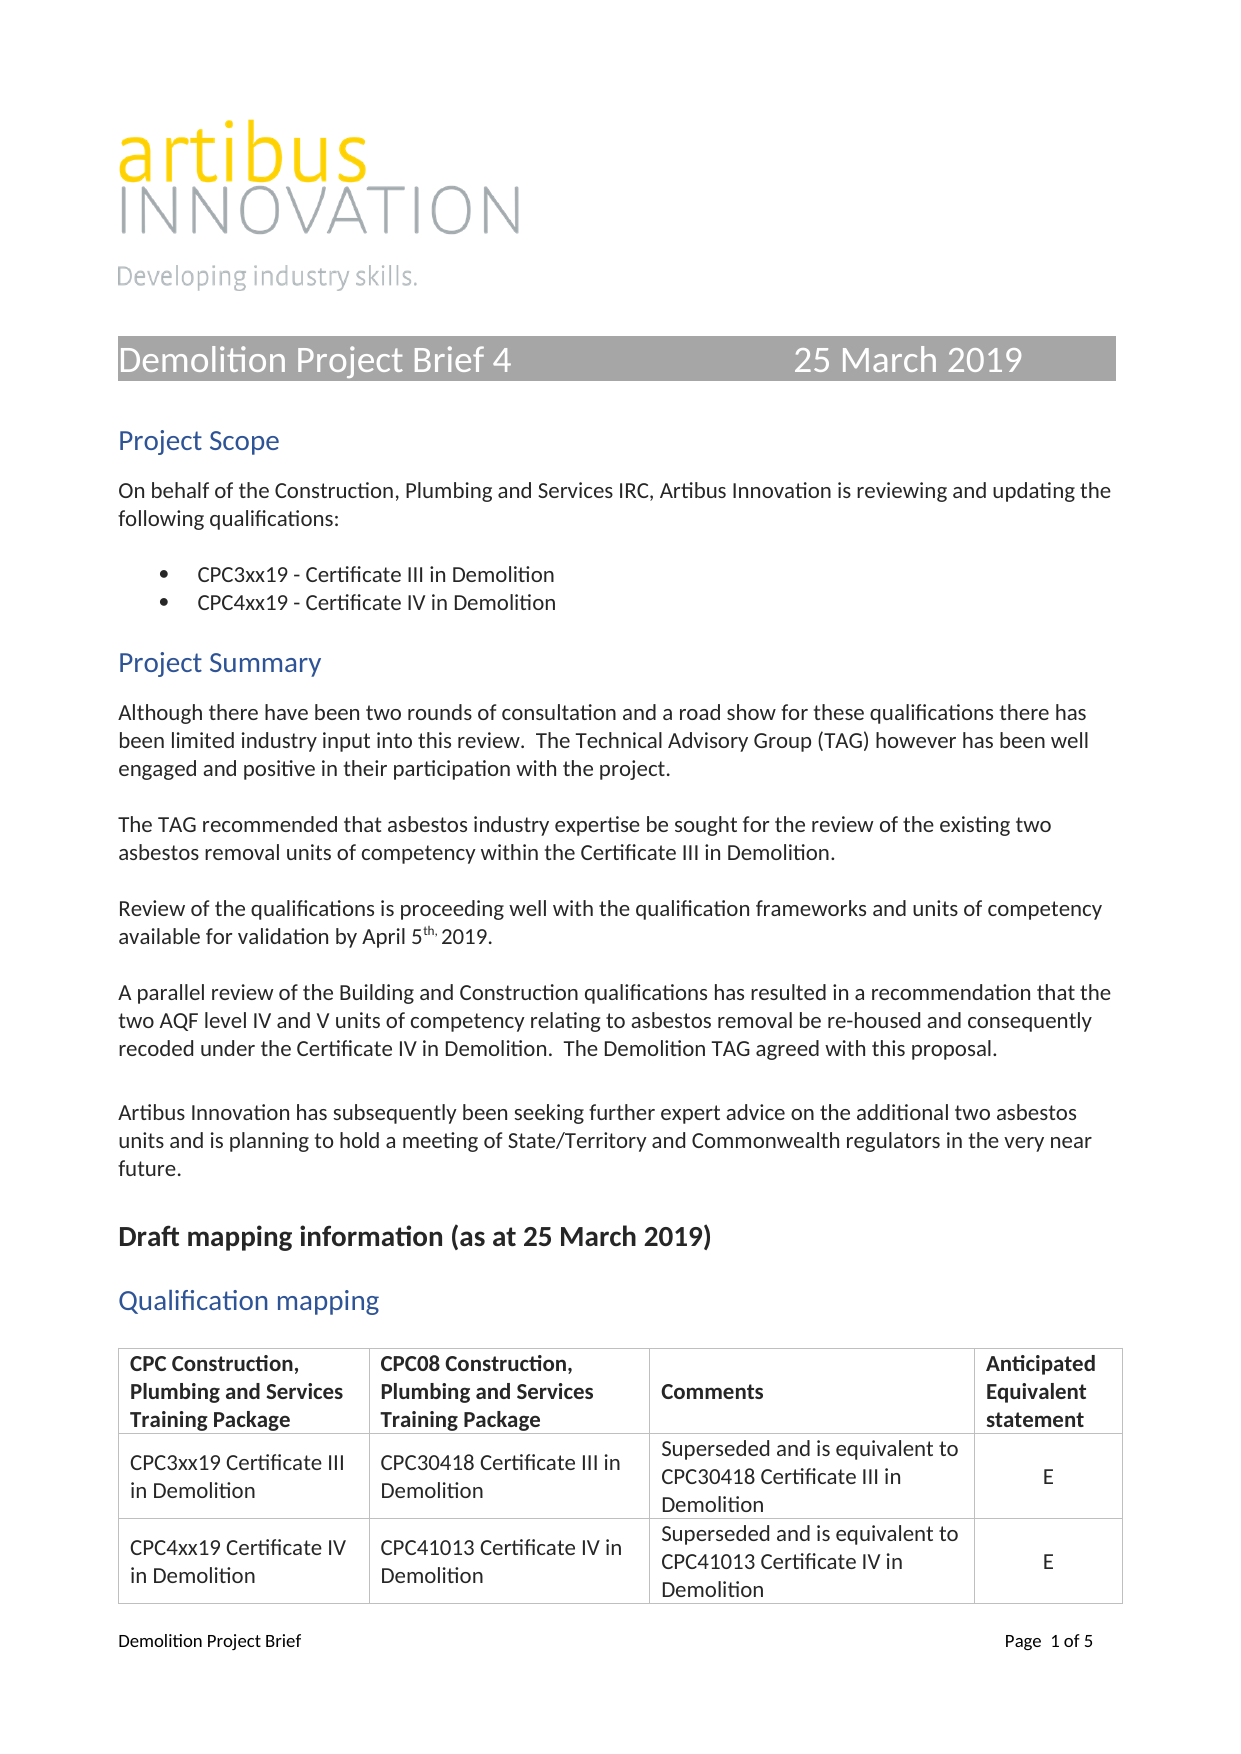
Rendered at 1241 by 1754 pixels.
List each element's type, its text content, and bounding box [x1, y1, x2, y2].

table_cell Superseded and is equivalent to CPC41013 Certificate IV in Demolition [650, 1519, 974, 1603]
table_cell CPC30418 Certificate III in Demolition [370, 1434, 649, 1518]
text Although there have been two rounds of consultation and a road show for these qualifications there has been limited industry input into this review. The Technical Advisory Group (TAG) however has been well engaged and positive in their participation with the project. [118, 698, 1116, 782]
table_header Anticipated Equivalent statement [975, 1349, 1122, 1433]
subtitle Project Summary [118, 644, 1116, 680]
table_cell Superseded and is equivalent to CPC30418 Certificate III in Demolition [650, 1434, 974, 1518]
table_header CPC Construction, Plumbing and Services Training Package [119, 1349, 369, 1433]
table_header Comments [650, 1349, 974, 1433]
text Draft mapping information (as at 25 March 2019) [118, 1218, 1116, 1253]
text Demolition Project Brief 4 25 March 2019 [118, 336, 1116, 381]
list CPC4xx19 - Certificate IV in Demolition [160, 588, 1116, 616]
table_cell CPC41013 Certificate IV in Demolition [370, 1519, 649, 1603]
list CPC3xx19 - Certificate III in Demolition [160, 560, 1116, 588]
table_cell CPC3xx19 Certificate III in Demolition [119, 1434, 369, 1518]
table_header CPC08 Construction, Plumbing and Services Training Package [370, 1349, 649, 1433]
text A parallel review of the Building and Construction qualifications has resulted in a recommendation that the two AQF level IV and V units of competency relating to asbestos removal be re-housed and consequently recoded under the Certificate IV in Demolition. The Demolition TAG agreed with this proposal. [118, 978, 1116, 1063]
table_cell E [975, 1519, 1122, 1603]
picture [118, 118, 525, 295]
subtitle Project Scope [118, 422, 1116, 458]
text Qualification mapping [118, 1282, 1116, 1317]
text Review of the qualifications is proceeding well with the qualification frameworks and units of competency available for validation by April 5th, 2019. [118, 894, 1116, 951]
text On behalf of the Construction, Plumbing and Services IRC, Artibus Innovation is reviewing and updating the following qualifications: [118, 476, 1116, 532]
table_cell CPC4xx19 Certificate IV in Demolition [119, 1519, 369, 1603]
text Artibus Innovation has subsequently been seeking further expert advice on the additional two asbestos units and is planning to hold a meeting of State/Territory and Commonwealth regulators in the very near future. [118, 1098, 1116, 1182]
text The TAG recommended that asbestos industry expertise be sought for the review of the existing two asbestos removal units of competency within the Certificate III in Demolition. [118, 810, 1116, 866]
table_cell E [975, 1434, 1122, 1518]
